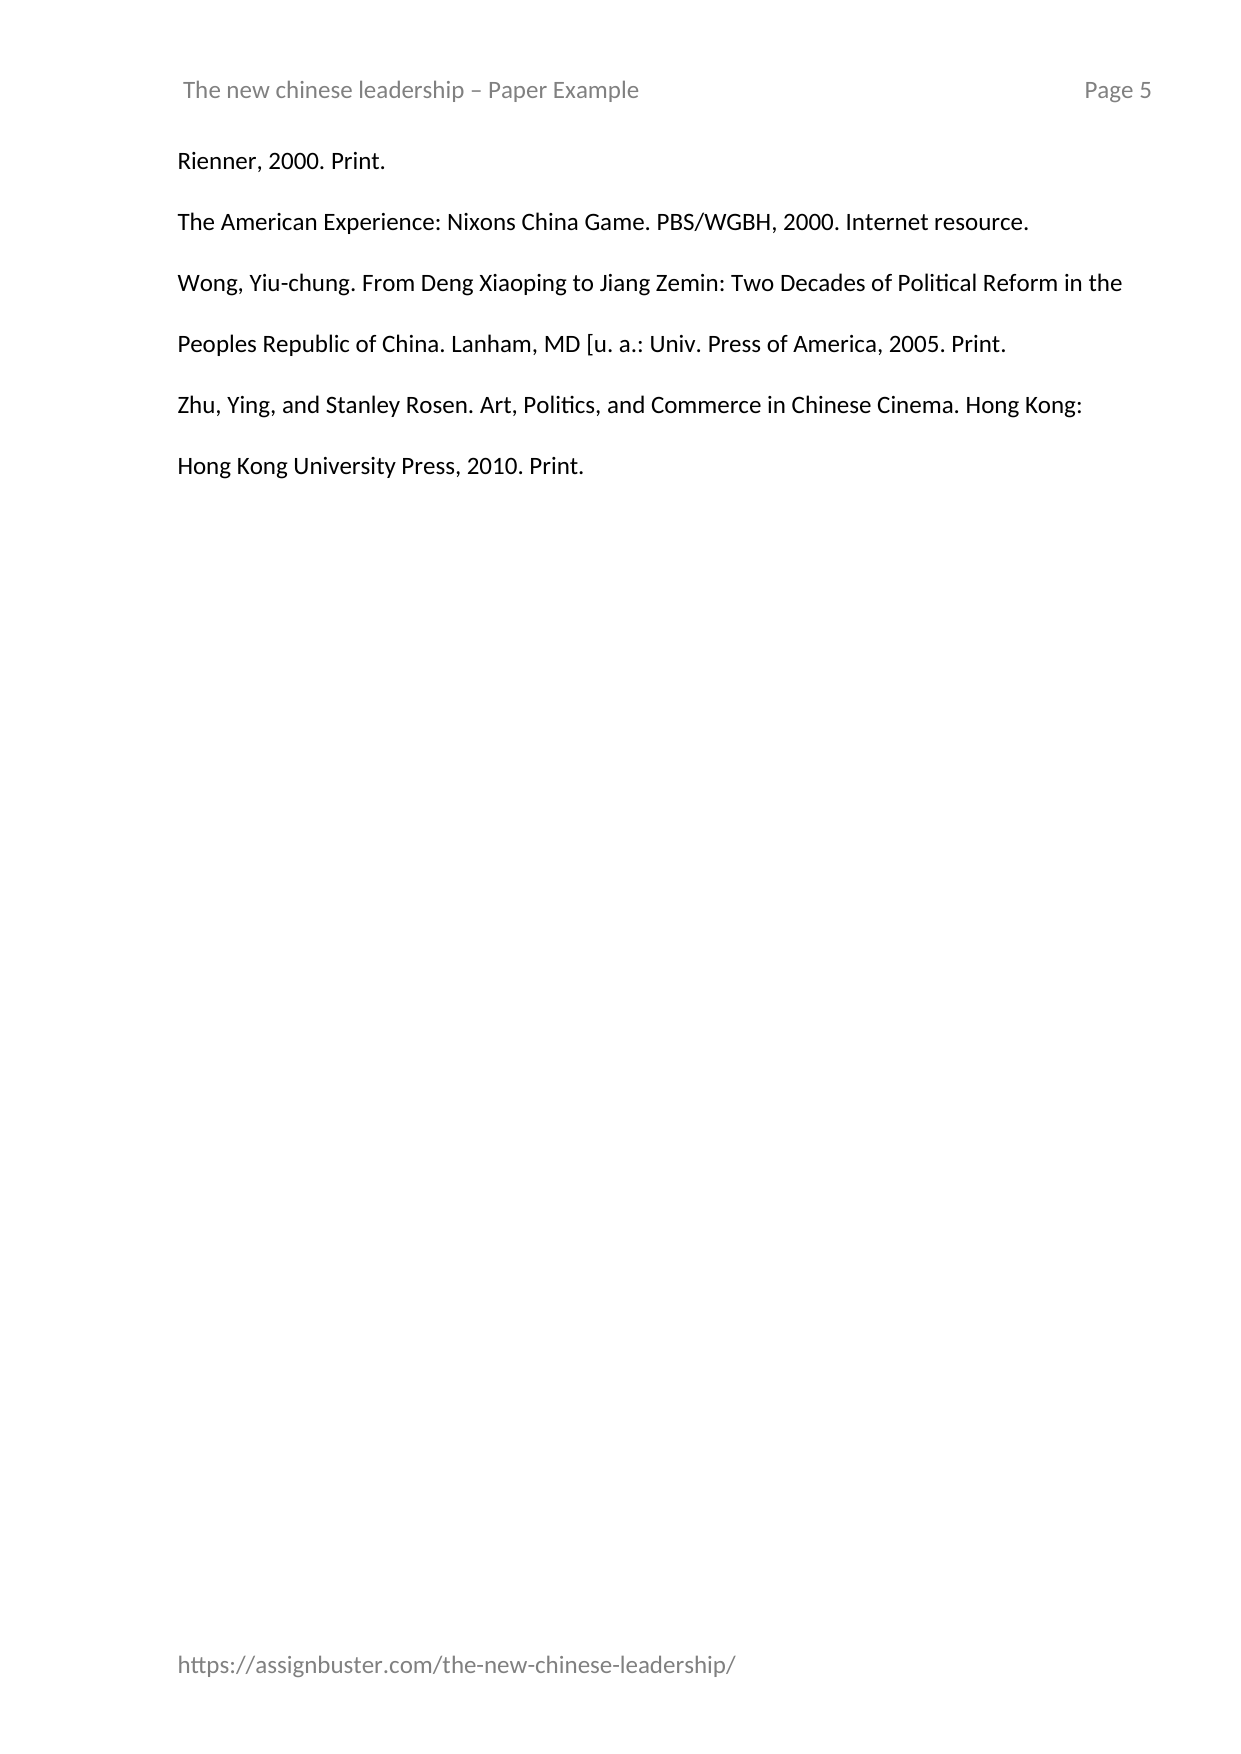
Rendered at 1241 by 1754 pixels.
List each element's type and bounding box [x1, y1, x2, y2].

text [177, 145, 1152, 481]
